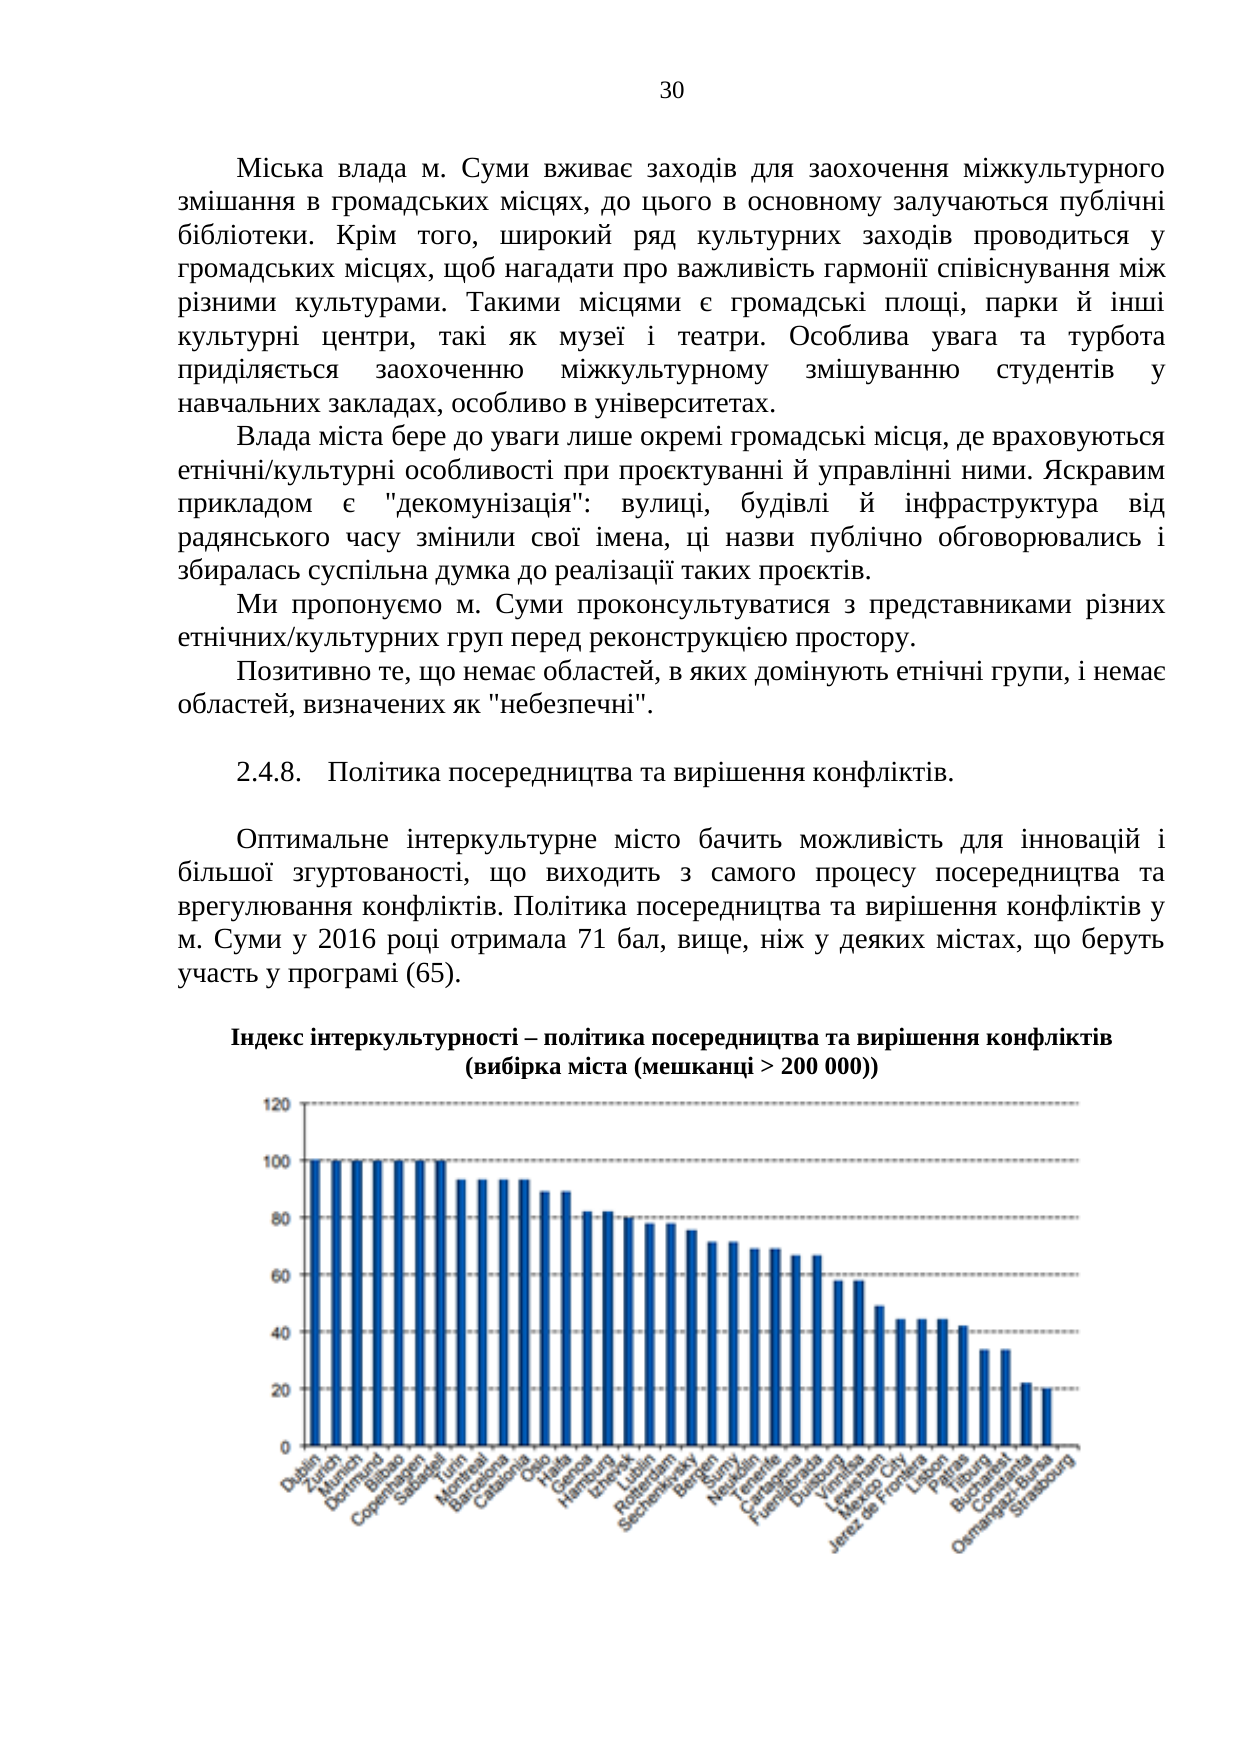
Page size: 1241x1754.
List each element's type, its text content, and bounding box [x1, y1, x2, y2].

text Позитивно те, що немає областей, в яких домінують етнічні групи, і немає областей, визначених як "небезпечні". [177, 653, 1166, 720]
text Оптимальне інтеркультурне місто бачить можливість для інновацій і більшої згуртованості, що виходить з самого процесу посередництва та врегулювання конфліктів. Політика посередництва та вирішення конфліктів у м. Суми у 2016 році отримала 71 бал, вище, ніж у деяких містах, що беруть участь у програмі (65). [177, 821, 1166, 988]
text Індекс інтеркультурності – політика посередництва та вирішення конфліктів [177, 1022, 1166, 1051]
text Ми пропонуємо м. Суми проконсультуватися з представниками різних етнічних/культурних груп перед реконструкцією простору. [177, 586, 1166, 653]
picture [222, 1079, 1121, 1592]
text Міська влада м. Суми вживає заходів для заохочення міжкультурного змішання в громадських місцях, до цього в основному залучаються публічні бібліотеки. Крім того, широкий ряд культурних заходів проводиться у громадських місцях, щоб нагадати про важливість гармонії співіснування між різними культурами. Такими місцями є громадські площі, парки й інші культурні центри, такі як музеї і театри. Особлива увага та турбота приділяється заохоченню міжкультурному змішуванню студентів у навчальних закладах, особливо в університетах. [177, 150, 1166, 418]
text Влада міста бере до уваги лише окремі громадські місця, де враховуються етнічні/культурні особливості при проєктуванні й управлінні ними. Яскравим прикладом є "декомунізація": вулиці, будівлі й інфраструктура від радянського часу змінили свої імена, ці назви публічно обговорювались і збиралась суспільна думка до реалізації таких проєктів. [177, 418, 1166, 586]
text 2.4.8. Політика посередництва та вирішення конфліктів. [177, 754, 1166, 787]
text (вибірка міста (мешканці > 200 000)) [177, 1051, 1166, 1079]
